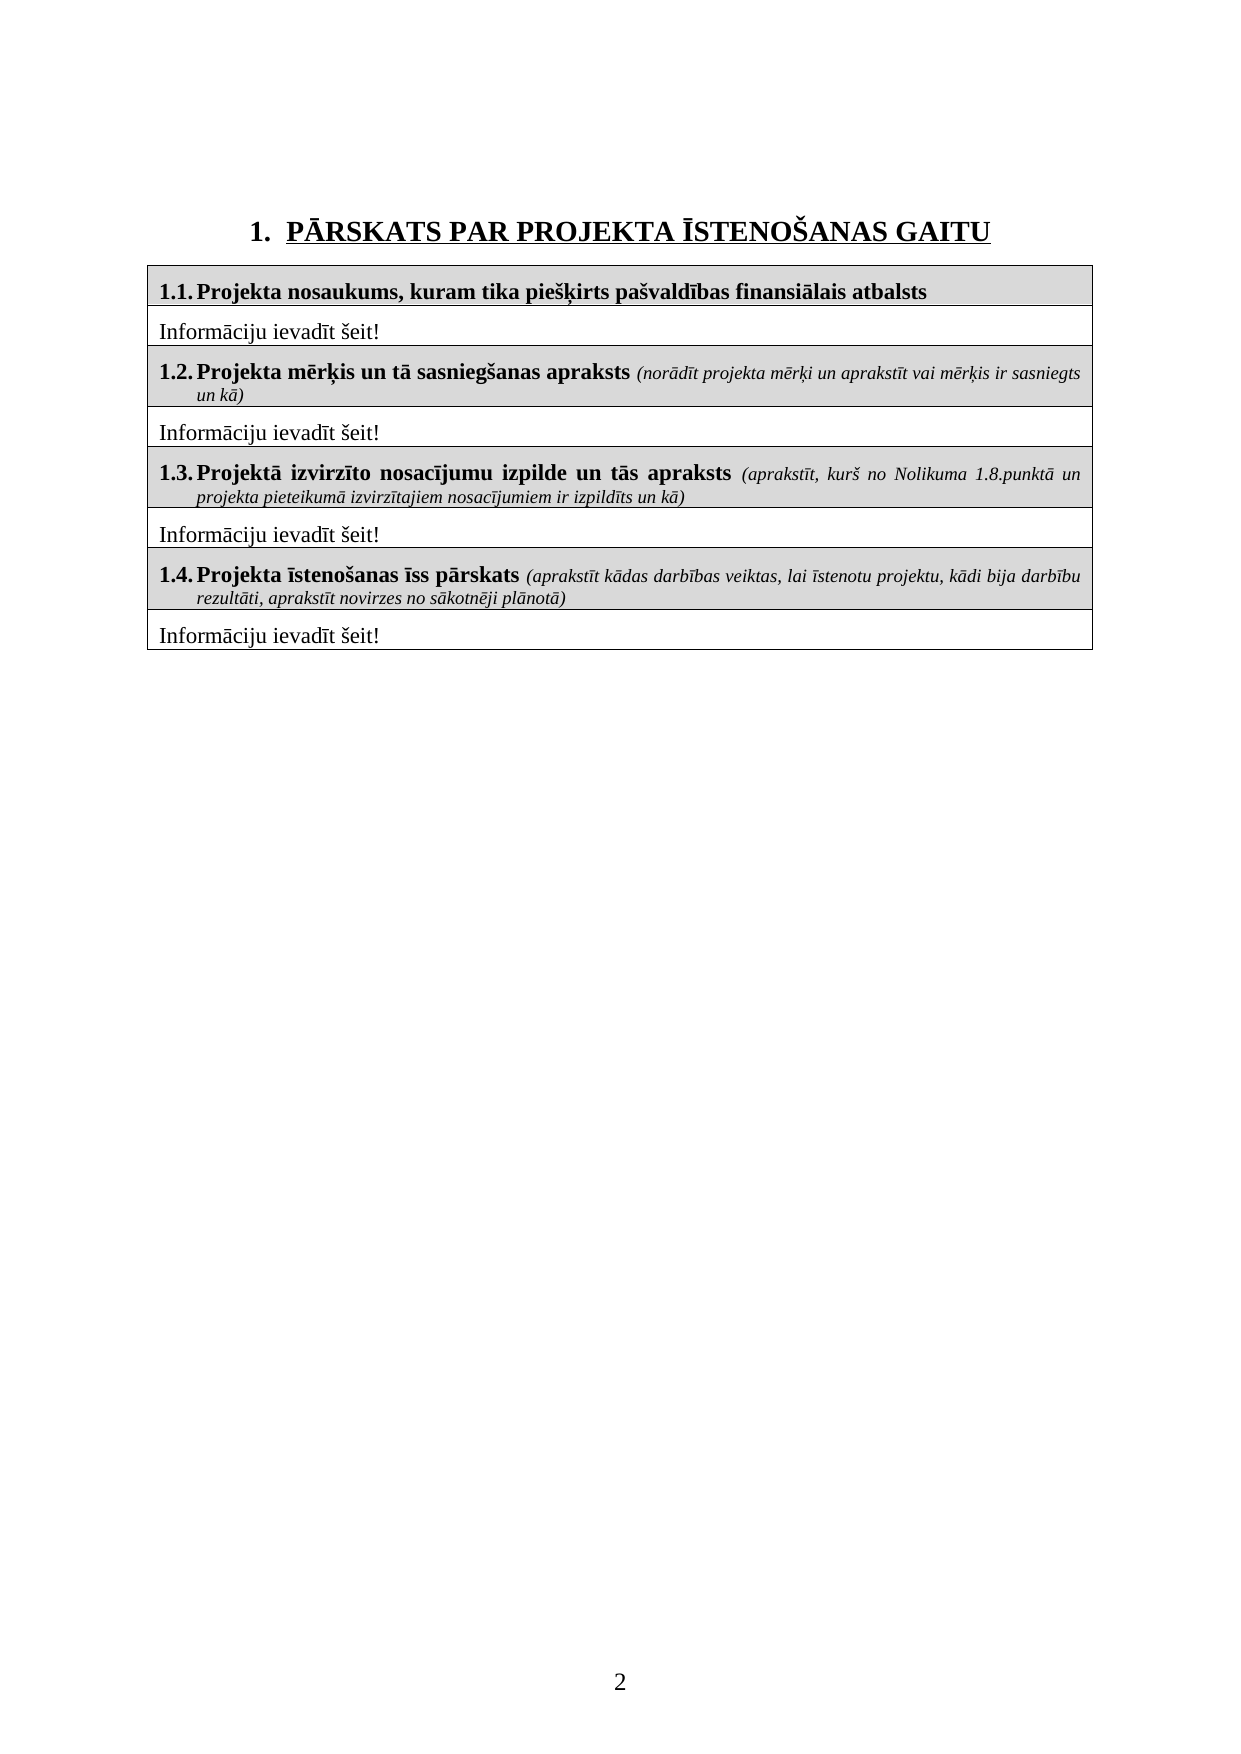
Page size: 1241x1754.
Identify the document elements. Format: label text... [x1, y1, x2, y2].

table_cell Informāciju ievadīt šeit! [148, 508, 1092, 547]
table_cell Projektā izvirzīto nosacījumu izpilde un tās apraksts (aprakstīt, kurš no Nolikuma 1.8.punktā un projekta pieteikumā izvirzītajiem nosacījumiem ir izpildīts un kā) [148, 447, 1092, 507]
table_cell Informāciju ievadīt šeit! [148, 610, 1092, 648]
table_cell Projekta mērķis un tā sasniegšanas apraksts (norādīt projekta mērķi un aprakstīt vai mērķis ir sasniegts un kā) [148, 346, 1092, 406]
table_cell Informāciju ievadīt šeit! [148, 407, 1092, 446]
table_header Projekta nosaukums, kuram tika piešķirts pašvaldības finansiālais atbalsts [148, 266, 1092, 304]
table_cell Informāciju ievadīt šeit! [148, 306, 1092, 344]
list PĀRSKATS PAR PROJEKTA ĪSTENOŠANAS GAITU [148, 214, 1092, 247]
table_cell Projekta īstenošanas īss pārskats (aprakstīt kādas darbības veiktas, lai īstenotu projektu, kādi bija darbību rezultāti, aprakstīt novirzes no sākotnēji plānotā) [148, 548, 1092, 609]
